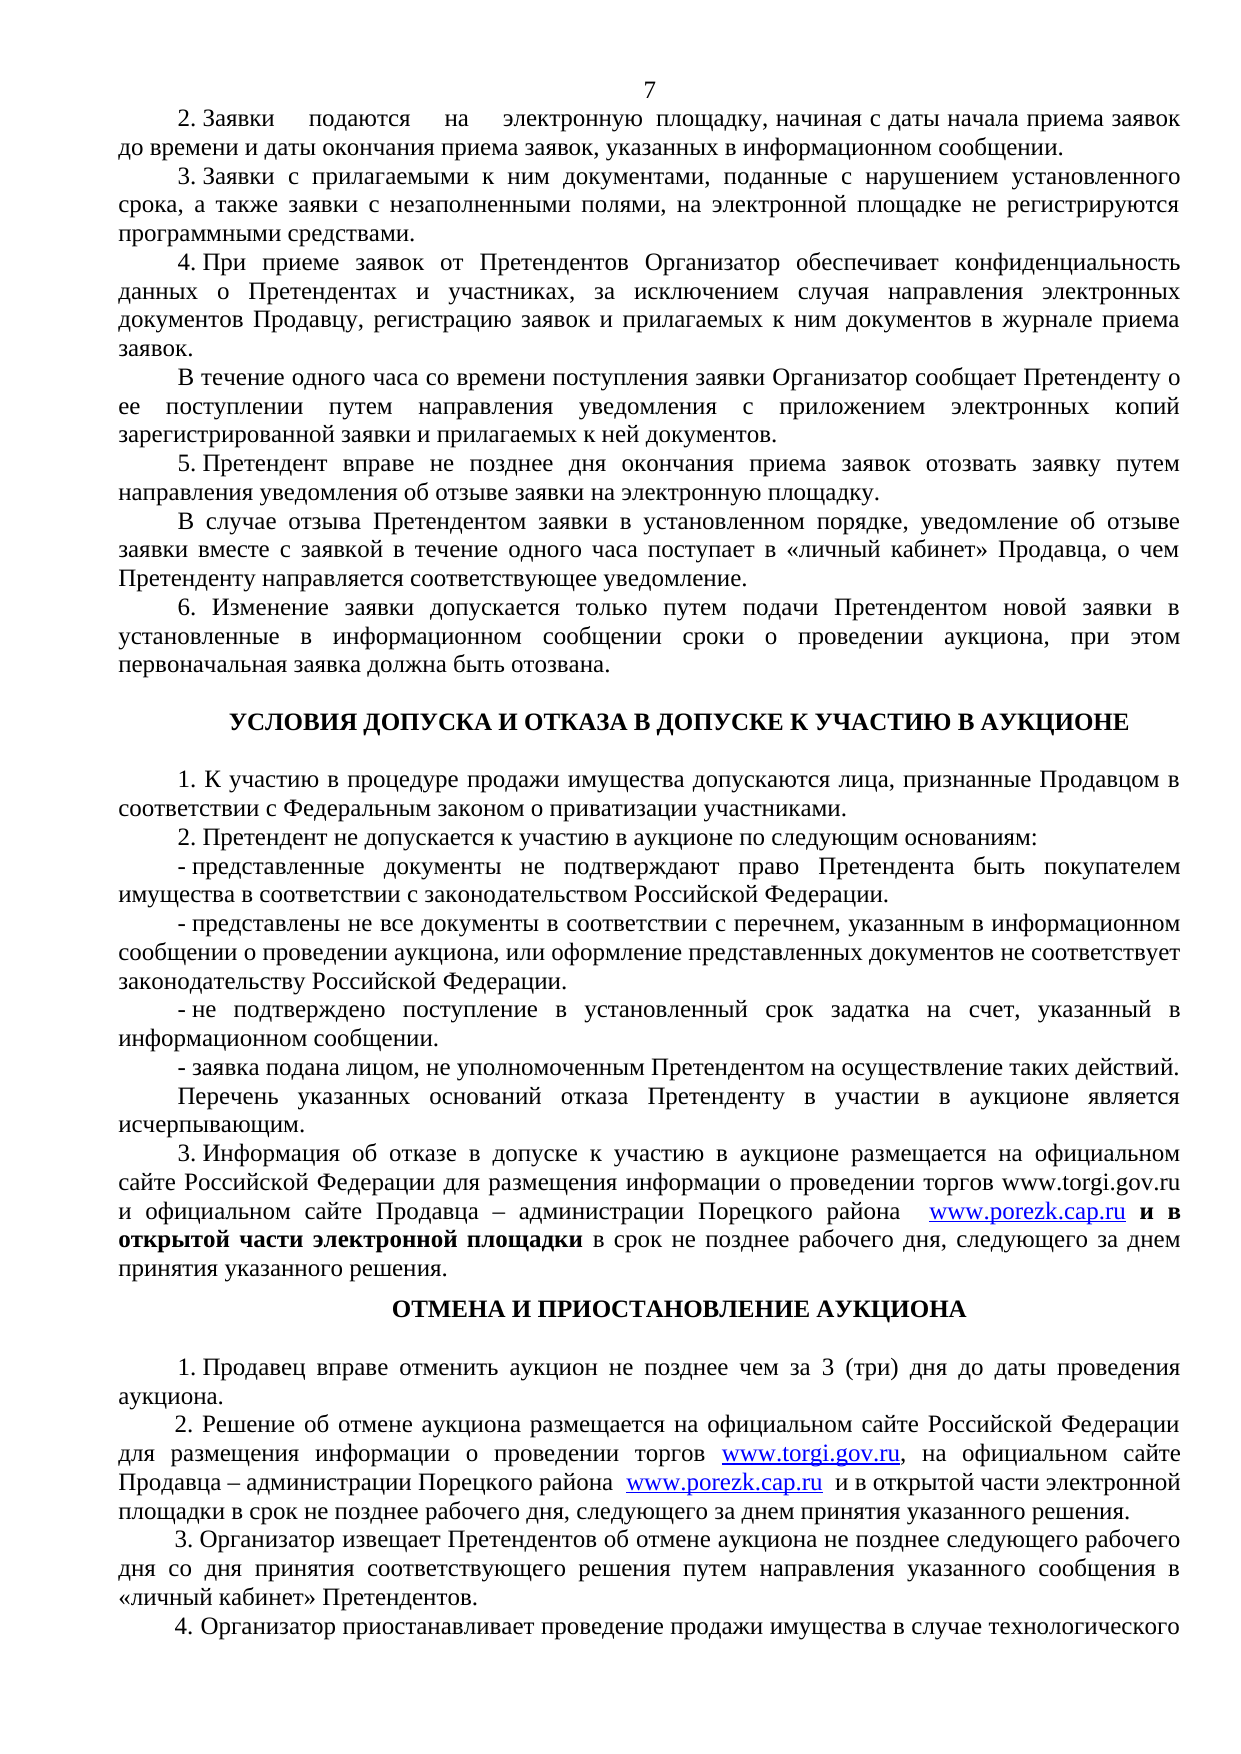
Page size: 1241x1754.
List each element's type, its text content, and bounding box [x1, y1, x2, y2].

text 6. Изменение заявки допускается только путем подачи Претендентом новой заявки в установленные в информационном сообщении сроки о проведении аукциона, при этом первоначальная заявка должна быть отозвана. [118, 592, 1181, 678]
text 2. Решение об отмене аукциона размещается на официальном сайте Российской Федерации для размещения информации о проведении торгов www.torgi.gov.ru, на официальном сайте Продавца – администрации Порецкого района www.porezk.cap.ru и в открытой части электронной площадки в срок не позднее рабочего дня, следующего за днем принятия указанного решения. [118, 1409, 1181, 1524]
text В течение одного часа со времени поступления заявки Организатор сообщает Претенденту о ее поступлении путем направления уведомления с приложением электронных копий зарегистрированной заявки и прилагаемых к ней документов. [118, 362, 1181, 448]
text 1. К участию в процедуре продажи имущества допускаются лица, признанные Продавцом в соответствии с Федеральным законом о приватизации участниками. [118, 764, 1181, 822]
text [118, 1611, 1181, 1639]
text В случае отзыва Претендентом заявки в установленном порядке, уведомление об отзыве заявки вместе с заявкой в течение одного часа поступает в «личный кабинет» Продавца, о чем Претенденту направляется соответствующее уведомление. [118, 506, 1181, 592]
text Отмена и приостановление аукциона [118, 1294, 1181, 1323]
text 1. Продавец вправе отменить аукцион не позднее чем за 3 (три) дня до даты проведения аукциона. [118, 1352, 1181, 1409]
text - представленные документы не подтверждают право Претендента быть покупателем имущества в соответствии с законодательством Российской Федерации. [118, 851, 1181, 908]
text - заявка подана лицом, не уполномоченным Претендентом на осуществление таких действий. [118, 1052, 1181, 1081]
text - представлены не все документы в соответствии с перечнем, указанным в информационном сообщении о проведении аукциона, или оформление представленных документов не соответствует законодательству Российской Федерации. [118, 908, 1181, 994]
text 2. Заявки подаются на электронную площадку, начиная с даты начала приема заявок до времени и даты окончания приема заявок, указанных в информационном сообщении. [118, 103, 1181, 161]
text 3. Организатор извещает Претендентов об отмене аукциона не позднее следующего рабочего дня со дня принятия соответствующего решения путем направления указанного сообщения в «личный кабинет» Претендентов. [118, 1524, 1181, 1611]
text 3. Заявки с прилагаемыми к ним документами, поданные с нарушением установленного срока, а также заявки с незаполненными полями, на электронной площадке не регистрируются программными средствами. [118, 161, 1181, 247]
text Условия допуска и отказа в допуске к участию в аукционе [118, 707, 1181, 736]
text Перечень указанных оснований отказа Претенденту в участии в аукционе является исчерпывающим. [118, 1081, 1181, 1138]
text 3. Информация об отказе в допуске к участию в аукционе размещается на официальном сайте Российской Федерации для размещения информации о проведении торгов www.torgi.gov.ru и официальном сайте Продавца – администрации Порецкого района www.porezk.cap.ru и в открытой части электронной площадки в срок не позднее рабочего дня, следующего за днем принятия указанного решения. [118, 1138, 1181, 1282]
text - не подтверждено поступление в установленный срок задатка на счет, указанный в информационном сообщении. [118, 994, 1181, 1052]
text 4. При приеме заявок от Претендентов Организатор обеспечивает конфиденциальность данных о Претендентах и участниках, за исключением случая направления электронных документов Продавцу, регистрацию заявок и прилагаемых к ним документов в журнале приема заявок. [118, 247, 1181, 362]
text 5. Претендент вправе не позднее дня окончания приема заявок отозвать заявку путем направления уведомления об отзыве заявки на электронную площадку. [118, 448, 1181, 506]
text 2. Претендент не допускается к участию в аукционе по следующим основаниям: [118, 822, 1181, 851]
